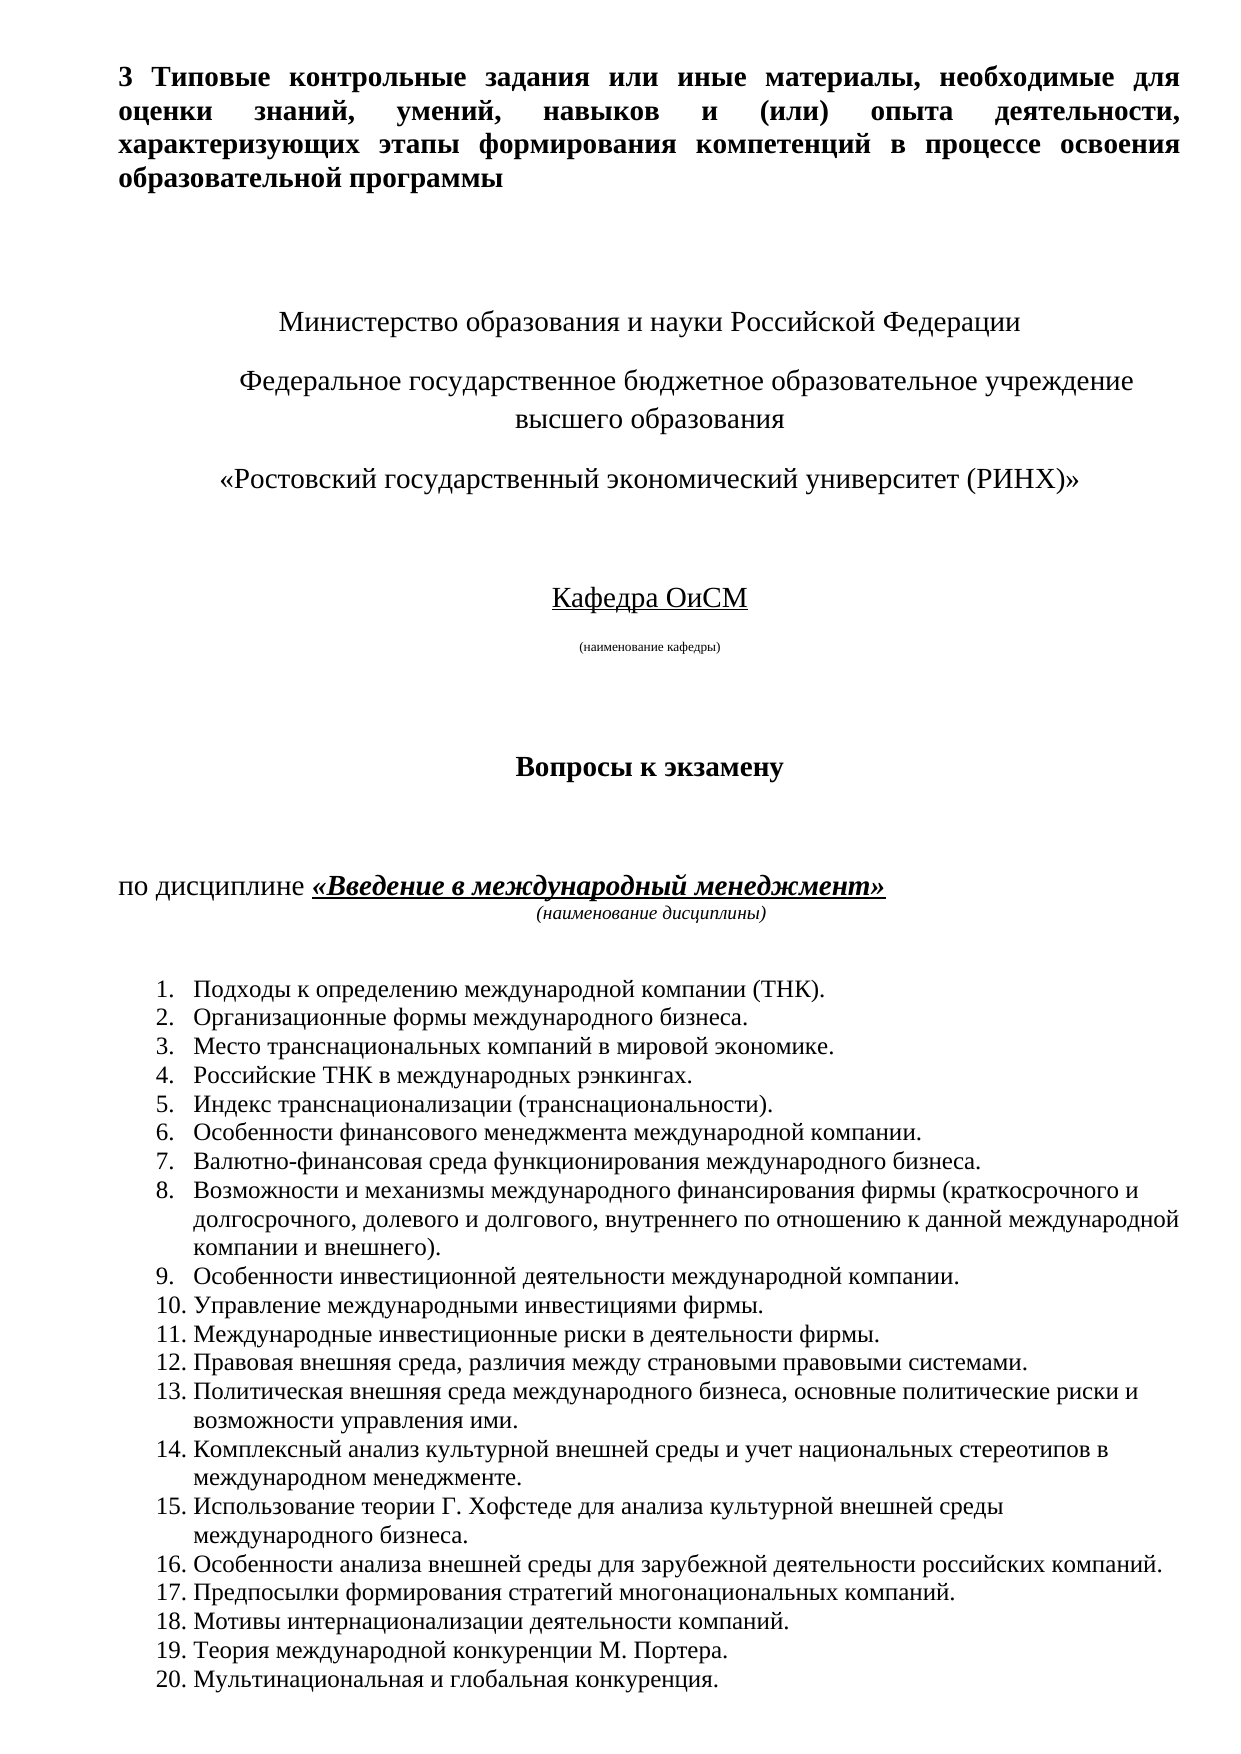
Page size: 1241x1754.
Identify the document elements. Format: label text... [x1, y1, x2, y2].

list Российские ТНК в международных рэнкингах. [156, 1060, 1181, 1089]
list Политическая внешняя среда международного бизнеса, основные политические риски и возможности управления ими. [156, 1376, 1181, 1434]
list Особенности финансового менеджмента международной компании. [156, 1117, 1181, 1146]
text (наименование дисциплины) [118, 902, 1184, 940]
list Управление международными инвестициями фирмы. [156, 1290, 1181, 1319]
list Валютно-финансовая среда функционирования международного бизнеса. [156, 1146, 1181, 1175]
list Особенности инвестиционной деятельности международной компании. [156, 1261, 1181, 1290]
list Использование теории Г. Хофстеде для анализа культурной внешней среды международного бизнеса. [156, 1491, 1181, 1549]
list Индекс транснационализации (транснациональности). [156, 1089, 1181, 1117]
list Предпосылки формирования стратегий многонациональных компаний. [156, 1577, 1181, 1606]
list Мотивы интернационализации деятельности компаний. [156, 1606, 1181, 1635]
list Место транснациональных компаний в мировой экономике. [156, 1031, 1181, 1060]
list Мультинациональная и глобальная конкуренция. [156, 1664, 1181, 1692]
text Министерство образования и науки Российской Федерации [118, 304, 1181, 337]
list Правовая внешняя среда, различия между страновыми правовыми системами. [156, 1347, 1181, 1376]
text (наименование кафедры) [118, 639, 1181, 665]
list Международные инвестиционные риски в деятельности фирмы. [156, 1319, 1181, 1347]
text Федеральное государственное бюджетное образовательное учреждение высшего образования [118, 363, 1181, 435]
text «Ростовский государственный экономический университет (РИНХ)» [118, 461, 1181, 494]
list Возможности и механизмы международного финансирования фирмы (краткосрочного и долгосрочного, долевого и долгового, внутреннего по отношению к данной международной компании и внешнего). [156, 1175, 1181, 1261]
subtitle 3 Типовые контрольные задания или иные материалы, необходимые для оценки знаний, умений, навыков и (или) опыта деятельности, характеризующих этапы формирования компетенций в процессе освоения образовательной программы [118, 59, 1181, 193]
text Кафедра ОиСМ [118, 580, 1181, 613]
text по дисциплине «Введение в международный менеджмент» [118, 868, 1184, 902]
list Комплексный анализ культурной внешней среды и учет национальных стереотипов в международном менеджменте. [156, 1434, 1181, 1491]
text Вопросы к экзамену [118, 749, 1181, 783]
list Организационные формы международного бизнеса. [156, 1002, 1181, 1031]
list Подходы к определению международной компании (ТНК). [156, 974, 1181, 1002]
list Особенности анализа внешней среды для зарубежной деятельности российских компаний. [156, 1549, 1181, 1577]
list Теория международной конкуренции М. Портера. [156, 1635, 1181, 1664]
